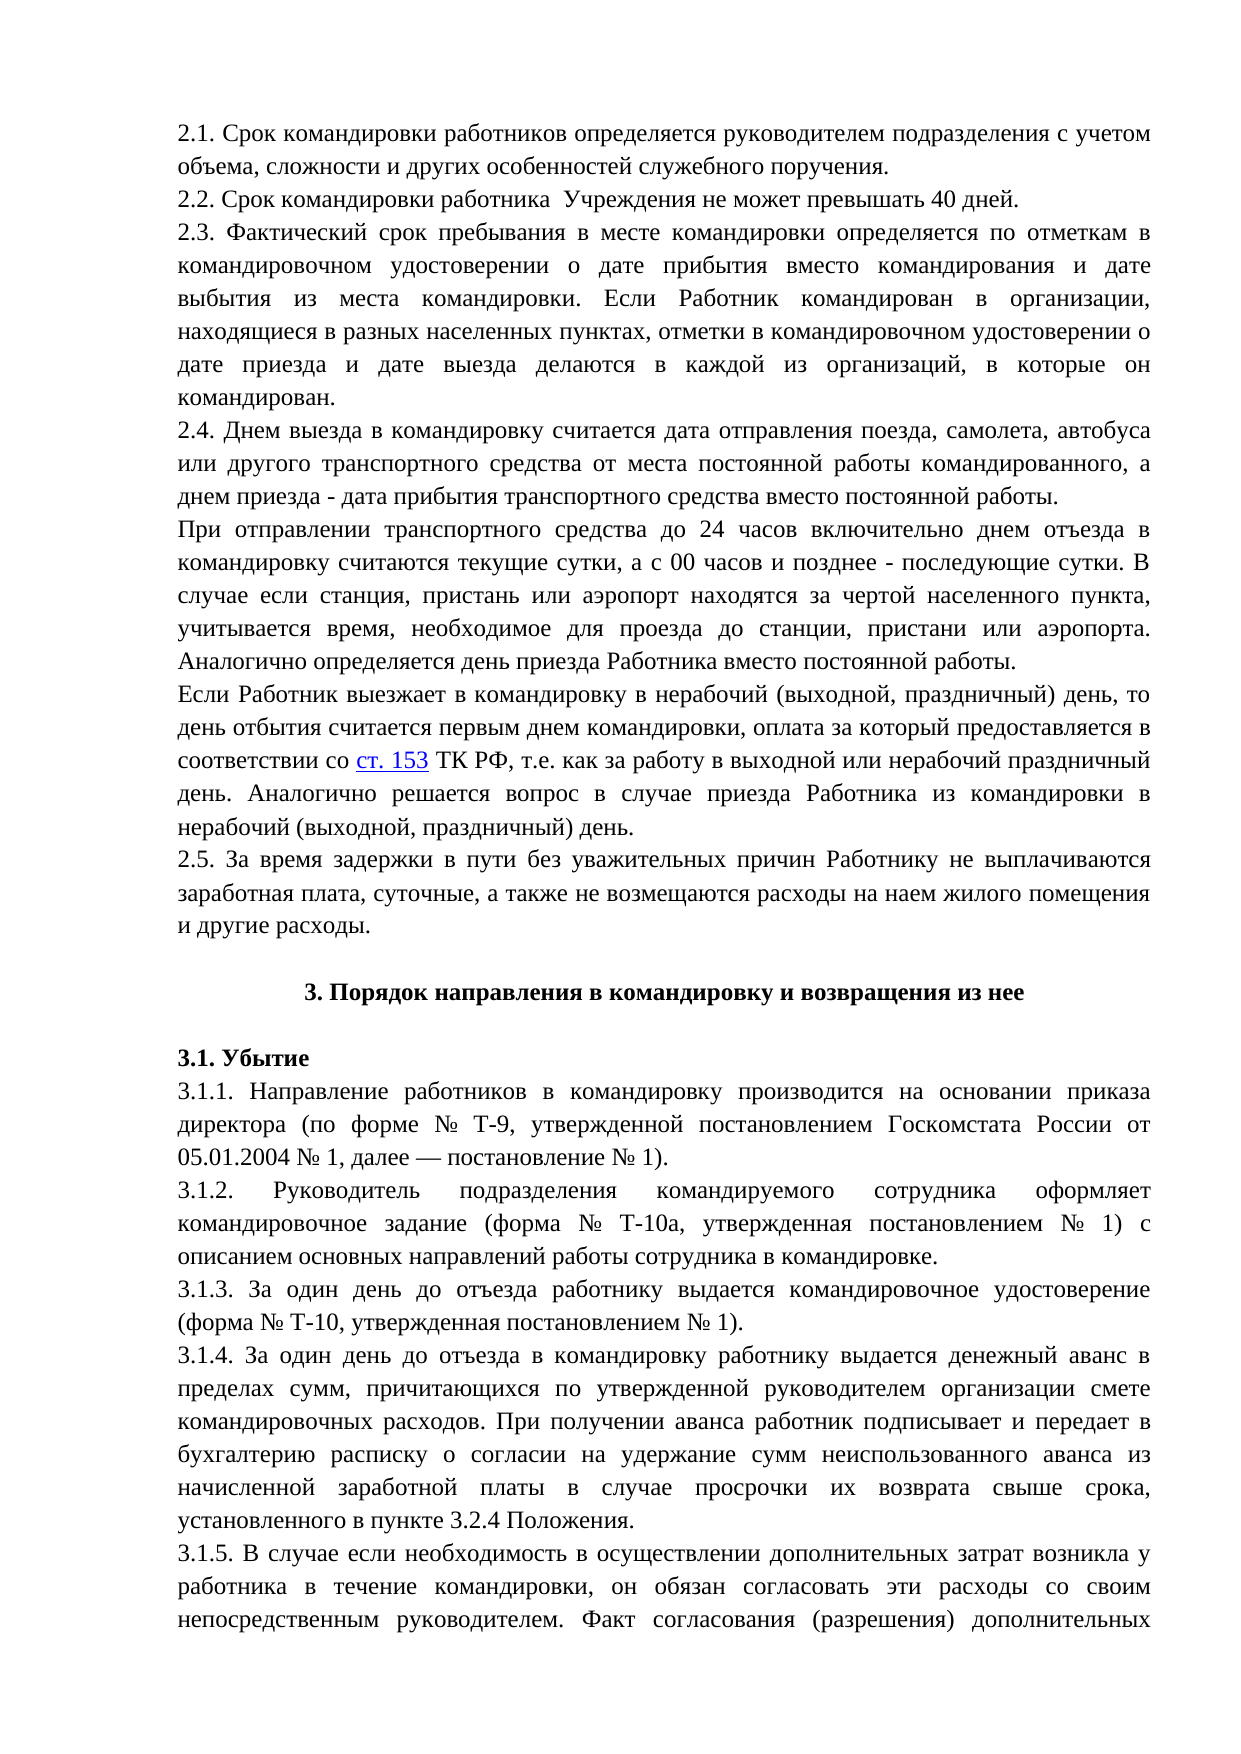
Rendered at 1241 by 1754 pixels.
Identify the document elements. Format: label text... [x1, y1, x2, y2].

text 2.4. Днем выезда в командировку считается дата отправления поезда, самолета, автобуса или другого транспортного средства от места постоянной работы командированного, а днем приезда - дата прибытия транспортного средства вместо постоянной работы. [177, 415, 1152, 510]
text 2.1. Срок командировки работников определяется руководителем подразделения с учетом объема, сложности и других особенностей служебного поручения. [177, 118, 1152, 180]
text 3.1.4. За один день до отъезда в командировку работнику выдается денежный аванс в пределах сумм, причитающихся по утвержденной руководителем организации смете командировочных расходов. При получении аванса работник подписывает и передает в бухгалтерию расписку о согласии на удержание сумм неиспользованного аванса из начисленной заработной платы в случае просрочки их возврата свыше срока, установленного в пункте 3.2.4 Положения. [177, 1340, 1152, 1534]
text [177, 1538, 1152, 1633]
text 2.3. Фактический срок пребывания в месте командировки определяется по отметкам в командировочном удостоверении о дате прибытия вместо командирования и дате выбытия из места командировки. Если Работник командирован в организации, находящиеся в разных населенных пунктах, отметки в командировочном удостоверении о дате приезда и дате выезда делаются в каждой из организаций, в которые он командирован. [177, 217, 1152, 411]
text При отправлении транспортного средства до 24 часов включительно днем отъезда в командировку считаются текущие сутки, а с 00 часов и позднее - последующие сутки. В случае если станция, пристань или аэропорт находятся за чертой населенного пункта, учитывается время, необходимое для проезда до станции, пристани или аэропорта. Аналогично определяется день приезда Работника вместо постоянной работы. [177, 514, 1152, 675]
text 3.1.2. Руководитель подразделения командируемого сотрудника оформляет командировочное задание (форма № Т-10а, утвержденная постановлением № 1) с описанием основных направлений работы сотрудника в командировке. [177, 1175, 1152, 1269]
text 2.2. Срок командировки работника Учреждения не может превышать 40 дней. [177, 184, 1152, 213]
text 3. Порядок направления в командировку и возвращения из нее [177, 977, 1152, 1005]
text 3.1.3. За один день до отъезда работнику выдается командировочное удостоверение (форма № Т-10, утвержденная постановлением № 1). [177, 1274, 1152, 1336]
text 3.1.1. Направление работников в командировку производится на основании приказа директора (по форме № Т-9, утвержденной постановлением Госкомстата России от 05.01.2004 № 1, далее — постановление № 1). [177, 1076, 1152, 1171]
text 2.5. За время задержки в пути без уважительных причин Работнику не выплачиваются заработная плата, суточные, а также не возмещаются расходы на наем жилого помещения и другие расходы. [177, 844, 1152, 939]
text 3.1. Убытие [177, 1043, 1152, 1071]
text Если Работник выезжает в командировку в нерабочий (выходной, праздничный) день, то день отбытия считается первым днем командировки, оплата за который предоставляется в соответствии со ст. 153 ТК РФ, т.е. как за работу в выходной или нерабочий праздничный день. Аналогично решается вопрос в случае приезда Работника из командировки в нерабочий (выходной, праздничный) день. [177, 679, 1152, 840]
